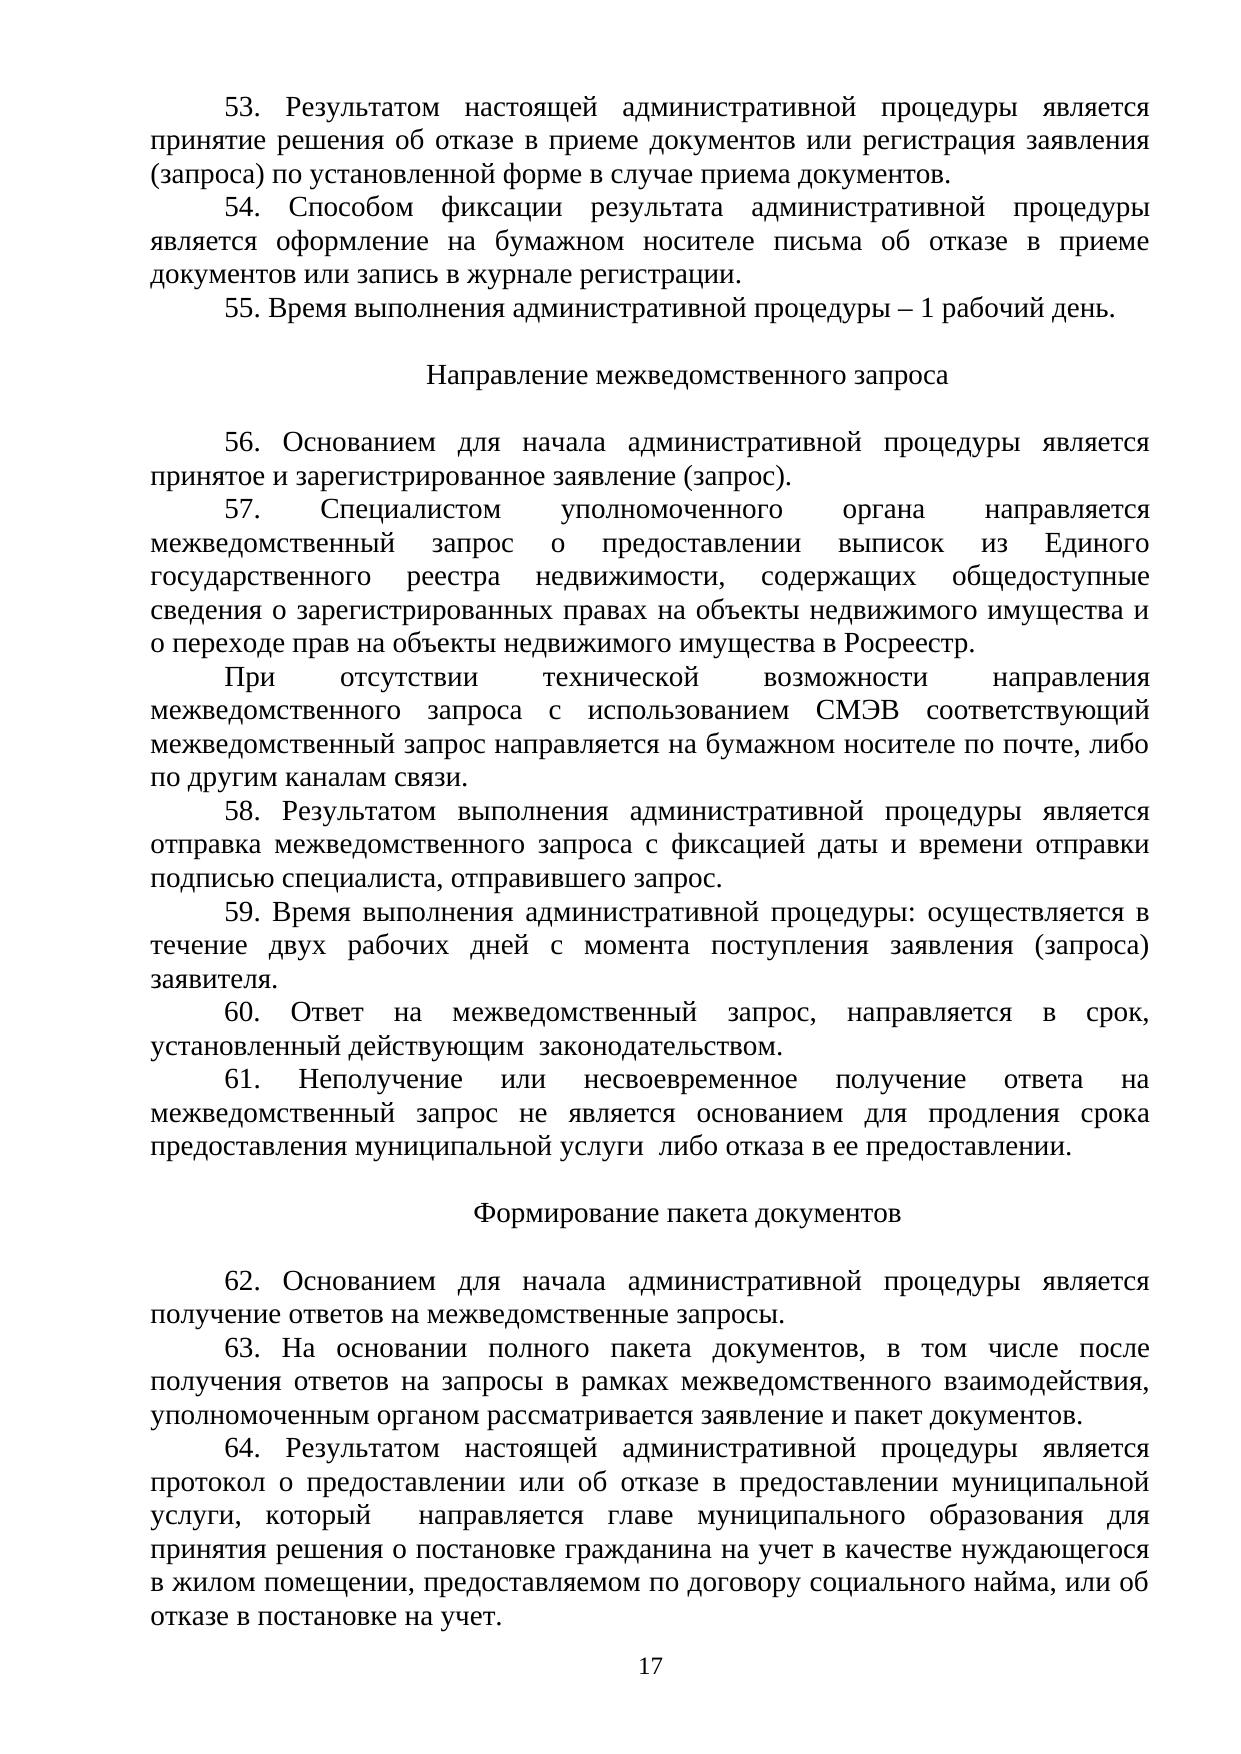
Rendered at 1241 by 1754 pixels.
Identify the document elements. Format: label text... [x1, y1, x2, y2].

text 56. Основанием для начала административной процедуры является принятое и зарегистрированное заявление (запрос). [150, 424, 1151, 491]
text 64. Результатом настоящей административной процедуры является протокол о предоставлении или об отказе в предоставлении муниципальной услуги, который направляется главе муниципального образования для принятия решения о постановке гражданина на учет в качестве нуждающегося в жилом помещении, предоставляемом по договору социального найма, или об отказе в постановке на учет. [150, 1430, 1151, 1632]
list 61. Неполучение или несвоевременное получение ответа на межведомственный запрос не является основанием для продления срока предоставления муниципальной услуги либо отказа в ее предоставлении. [150, 1061, 1151, 1162]
text 53. Результатом настоящей административной процедуры является принятие решения об отказе в приеме документов или регистрация заявления (запроса) по установленной форме в случае приема документов. [150, 89, 1151, 189]
list 60. Ответ на межведомственный запрос, направляется в срок, установленный действующим законодательством. [150, 994, 1151, 1061]
text 63. На основании полного пакета документов, в том числе после получения ответов на запросы в рамках межведомственного взаимодействия, уполномоченным органом рассматривается заявление и пакет документов. [150, 1330, 1151, 1430]
text 55. Время выполнения административной процедуры – 1 рабочий день. [150, 290, 1151, 323]
text Формирование пакета документов [150, 1196, 1151, 1229]
text Направление межведомственного запроса [150, 357, 1151, 391]
text 59. Время выполнения административной процедуры: осуществляется в течение двух рабочих дней с момента поступления заявления (запроса) заявителя. [150, 894, 1151, 994]
text При отсутствии технической возможности направления межведомственного запроса с использованием СМЭВ соответствующий межведомственный запрос направляется на бумажном носителе по почте, либо по другим каналам связи. [150, 659, 1151, 793]
text 54. Способом фиксации результата административной процедуры является оформление на бумажном носителе письма об отказе в приеме документов или запись в журнале регистрации. [150, 189, 1151, 290]
text 57. Специалистом уполномоченного органа направляется межведомственный запрос о предоставлении выписок из Единого государственного реестра недвижимости, содержащих общедоступные сведения о зарегистрированных правах на объекты недвижимого имущества и о переходе прав на объекты недвижимого имущества в Росреестр. [150, 491, 1151, 659]
text 58. Результатом выполнения административной процедуры является отправка межведомственного запроса с фиксацией даты и времени отправки подписью специалиста, отправившего запрос. [150, 793, 1151, 894]
text 62. Основанием для начала административной процедуры является получение ответов на межведомственные запросы. [150, 1263, 1151, 1330]
